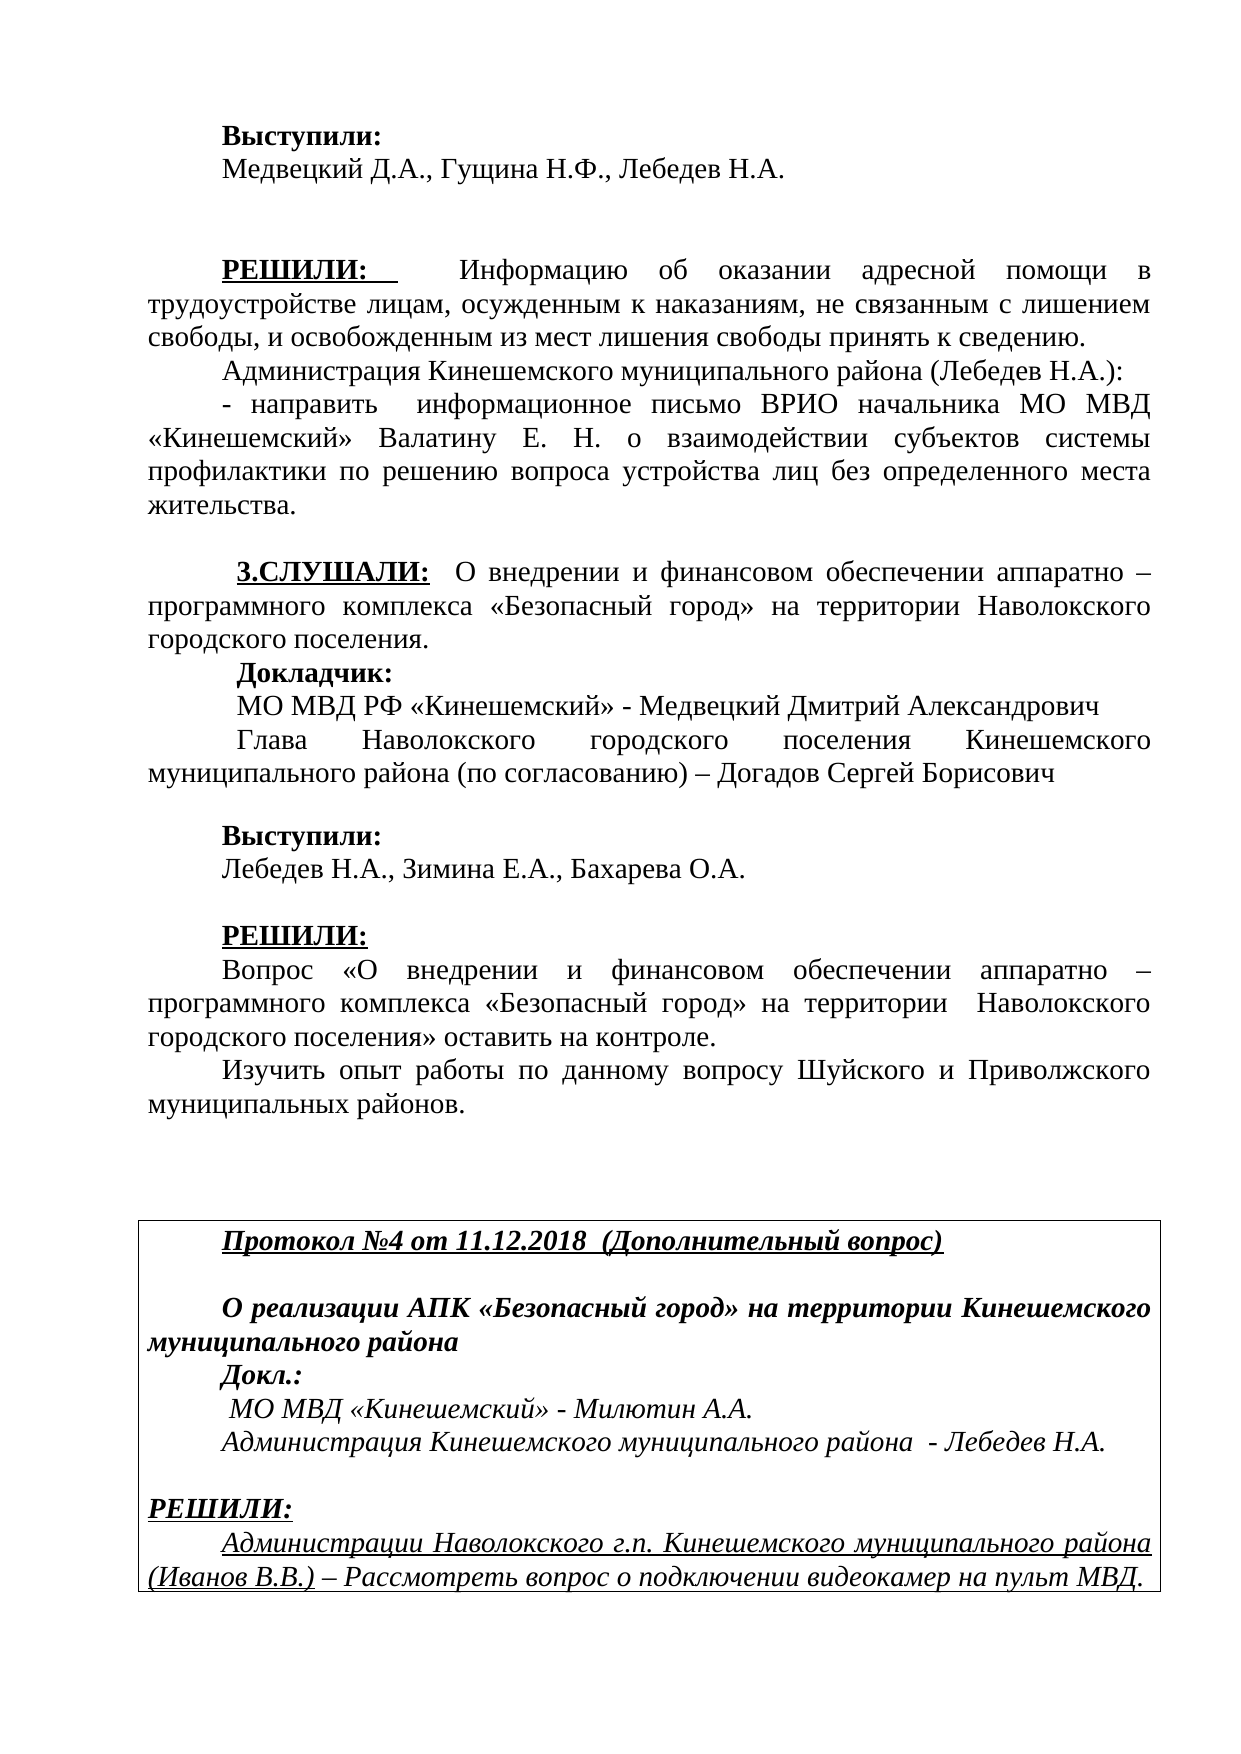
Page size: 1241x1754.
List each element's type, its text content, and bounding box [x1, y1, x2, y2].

text Вопрос «О внедрении и финансовом обеспечении аппаратно – программного комплекса «Безопасный город» на территории Наволокского городского поселения» оставить на контроле. [148, 952, 1152, 1052]
text Выступили: [148, 118, 1152, 152]
text Администрация Кинешемского муниципального района - Лебедев Н.А. [148, 1424, 1152, 1458]
text МО МВД РФ «Кинешемский» - Медвецкий Дмитрий Александрович [148, 688, 1152, 722]
list Докладчик: [148, 655, 1152, 688]
text Изучить опыт работы по данному вопросу Шуйского и Приволжского муниципальных районов. [148, 1052, 1152, 1119]
list 3.СЛУШАЛИ: О внедрении и финансовом обеспечении аппаратно – программного комплекса «Безопасный город» на территории Наволокского городского поселения. [148, 554, 1152, 655]
text РЕШИЛИ: [148, 1492, 1152, 1525]
text - направить информационное письмо ВРИО начальника МО МВД «Кинешемский» Валатину Е. Н. о взаимодействии субъектов системы профилактики по решению вопроса устройства лиц без определенного места жительства. [148, 386, 1152, 521]
text МО МВД «Кинешемский» - Милютин А.А. [148, 1391, 1152, 1424]
text РЕШИЛИ: Информацию об оказании адресной помощи в трудоустройстве лицам, осужденным к наказаниям, не связанным с лишением свободы, и освобожденным из мест лишения свободы принять к сведению. [148, 252, 1152, 353]
text Лебедев Н.А., Зимина Е.А., Бахарева О.А. [148, 851, 1152, 885]
text Докл.: [148, 1357, 1152, 1391]
list Глава Наволокского городского поселения Кинешемского муниципального района (по согласованию) – Догадов Сергей Борисович [148, 722, 1152, 789]
text О реализации АПК «Безопасный город» на территории Кинешемского муниципального района [148, 1290, 1152, 1357]
text РЕШИЛИ: [148, 918, 1152, 952]
text Медвецкий Д.А., Гущина Н.Ф., Лебедев Н.А. [148, 152, 1152, 185]
text Выступили: [148, 818, 1152, 851]
list Протокол №4 от 11.12.2018 (Дополнительный вопрос) [139, 1221, 1160, 1257]
text Администрация Кинешемского муниципального района (Лебедев Н.А.): [148, 353, 1152, 386]
text Администрации Наволокского г.п. Кинешемского муниципального района (Иванов В.В.) – Рассмотреть вопрос о подключении видеокамер на пульт МВД. [148, 1525, 1152, 1591]
